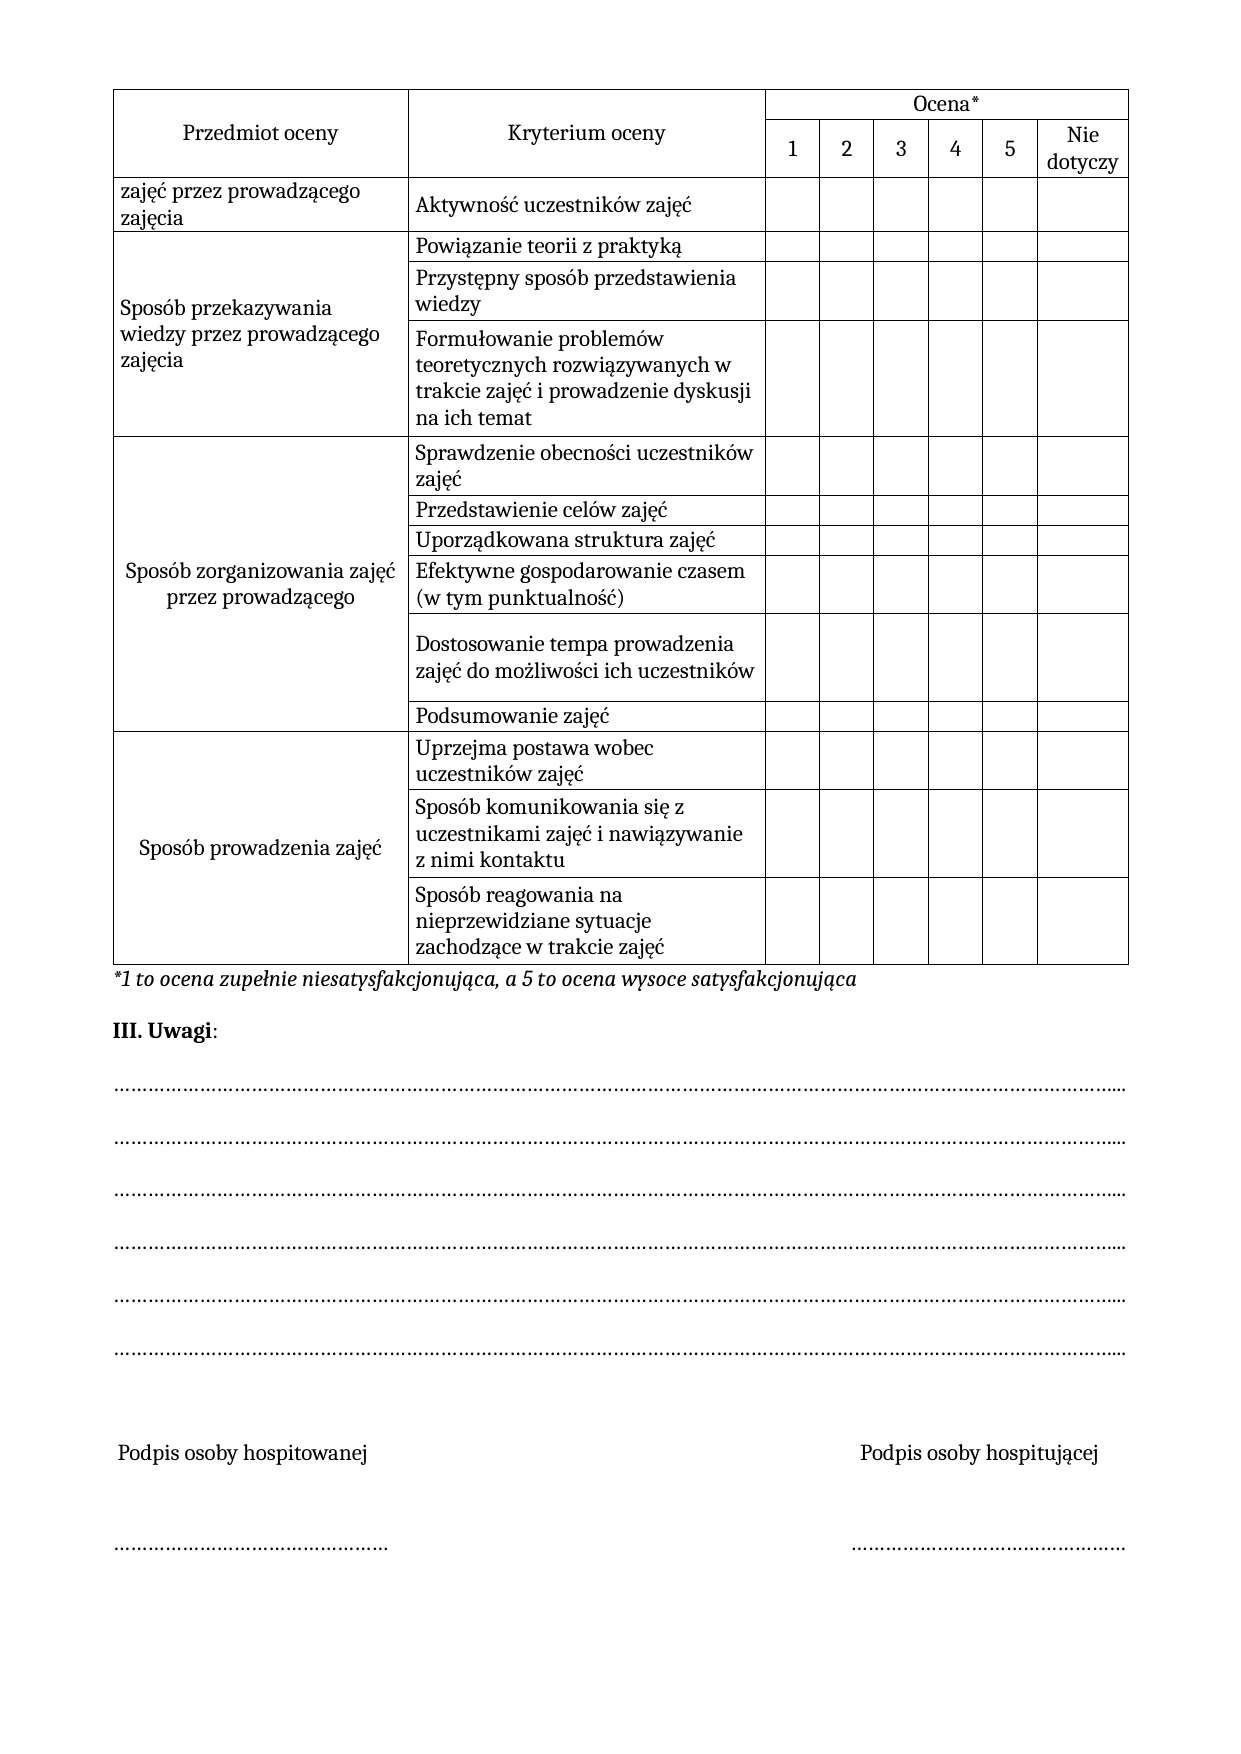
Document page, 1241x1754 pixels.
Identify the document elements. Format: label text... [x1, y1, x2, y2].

table_cell [874, 878, 928, 964]
table_cell [983, 526, 1037, 555]
text ………………………………………… ………………………………………… [112, 1530, 1128, 1556]
table_cell [874, 437, 928, 494]
text III. Uwagi: [112, 1018, 1128, 1044]
text …………………………………………………………………………………………………………………………………………………………... [112, 1123, 1128, 1150]
table_cell [874, 178, 928, 231]
table_cell [820, 732, 873, 789]
table_cell [1038, 790, 1128, 877]
table_cell [983, 496, 1037, 525]
table_cell Aktywność uczestników zajęć [409, 178, 765, 231]
table_cell [874, 526, 928, 555]
table_cell Sposób zorganizowania zajęć przez prowadzącego [114, 437, 408, 731]
text …………………………………………………………………………………………………………………………………………………………... [112, 1334, 1128, 1361]
table_cell [929, 232, 982, 261]
table_cell [983, 321, 1037, 436]
text …………………………………………………………………………………………………………………………………………………………... [112, 1176, 1128, 1202]
table_cell [929, 732, 982, 789]
table_cell [820, 321, 873, 436]
table_cell [1038, 232, 1128, 261]
table_cell [874, 496, 928, 525]
table_cell Sposób komunikowania się z uczestnikami zajęć i nawiązywanie z nimi kontaktu [409, 790, 765, 877]
table_cell [766, 526, 819, 555]
table_header Ocena* [766, 90, 1128, 119]
text *1 to ocena zupełnie niesatysfakcjonująca, a 5 to ocena wysoce satysfakcjonująca [112, 965, 1128, 992]
table_cell [820, 790, 873, 877]
table_cell [874, 732, 928, 789]
table_header Przedmiot oceny [114, 90, 408, 177]
table_cell [983, 556, 1037, 613]
table_cell 1 [766, 120, 819, 177]
table_cell [820, 878, 873, 964]
table_cell [766, 790, 819, 877]
table_cell [766, 496, 819, 525]
table_cell [766, 732, 819, 789]
table_cell [820, 262, 873, 319]
text Podpis osoby hospitowanej Podpis osoby hospitującej [112, 1440, 1128, 1466]
table_cell [874, 702, 928, 731]
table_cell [114, 178, 408, 231]
table_cell [929, 702, 982, 731]
table_cell Sprawdzenie obecności uczestników zajęć [409, 437, 765, 494]
table_cell Dostosowanie tempa prowadzenia zajęć do możliwości ich uczestników [409, 614, 765, 701]
table_cell Nie dotyczy [1038, 120, 1128, 177]
table_cell [1038, 178, 1128, 231]
table_cell [983, 232, 1037, 261]
table_cell [874, 614, 928, 701]
table_cell Powiązanie teorii z praktyką [409, 232, 765, 261]
table_cell [983, 178, 1037, 231]
table_cell [766, 614, 819, 701]
table_cell [929, 614, 982, 701]
table_cell [766, 878, 819, 964]
table_cell Przystępny sposób przedstawienia wiedzy [409, 262, 765, 319]
table_cell [820, 556, 873, 613]
table_cell [983, 702, 1037, 731]
table_cell [983, 262, 1037, 319]
table_cell [1038, 614, 1128, 701]
table_cell [929, 878, 982, 964]
table_cell [1038, 321, 1128, 436]
table_cell [874, 790, 928, 877]
table_cell [983, 732, 1037, 789]
table_cell Uporządkowana struktura zajęć [409, 526, 765, 555]
table_cell [766, 556, 819, 613]
table_cell 5 [983, 120, 1037, 177]
table_cell [983, 437, 1037, 494]
table_cell [874, 321, 928, 436]
table_header Kryterium oceny [409, 90, 765, 177]
table_cell [1038, 526, 1128, 555]
table_cell Podsumowanie zajęć [409, 702, 765, 731]
table_cell [766, 232, 819, 261]
table_cell Uprzejma postawa wobec uczestników zajęć [409, 732, 765, 789]
table_cell [1038, 496, 1128, 525]
table_cell [820, 496, 873, 525]
table_cell [874, 262, 928, 319]
table_cell [1038, 702, 1128, 731]
table_cell [766, 262, 819, 319]
table_cell [766, 437, 819, 494]
table_cell [983, 878, 1037, 964]
table_cell [820, 437, 873, 494]
table_cell [1038, 878, 1128, 964]
table_cell [1038, 437, 1128, 494]
table_cell [766, 178, 819, 231]
table_cell [983, 614, 1037, 701]
table_cell [820, 232, 873, 261]
text …………………………………………………………………………………………………………………………………………………………... [112, 1282, 1128, 1308]
table_cell 4 [929, 120, 982, 177]
table_cell [1038, 556, 1128, 613]
table_cell Formułowanie problemów teoretycznych rozwiązywanych w trakcie zajęć i prowadzenie dyskusji na ich temat [409, 321, 765, 436]
table_cell 3 [874, 120, 928, 177]
table_cell [983, 790, 1037, 877]
table_cell [1038, 262, 1128, 319]
table_cell [929, 321, 982, 436]
table_cell [1038, 732, 1128, 789]
table_cell 2 [820, 120, 873, 177]
table_cell [874, 556, 928, 613]
table_cell [929, 437, 982, 494]
table_cell Sposób prowadzenia zajęć [114, 732, 408, 964]
table_cell Przedstawienie celów zajęć [409, 496, 765, 525]
table_cell [929, 526, 982, 555]
text …………………………………………………………………………………………………………………………………………………………... [112, 1071, 1128, 1097]
table_cell [820, 178, 873, 231]
text …………………………………………………………………………………………………………………………………………………………... [112, 1229, 1128, 1255]
table_cell [874, 232, 928, 261]
table_cell Sposób przekazywania wiedzy przez prowadzącego zajęcia [114, 232, 408, 436]
table_cell [766, 702, 819, 731]
table_cell [929, 496, 982, 525]
table_cell [820, 702, 873, 731]
table_cell [929, 262, 982, 319]
table_cell [929, 790, 982, 877]
table_cell Sposób reagowania na nieprzewidziane sytuacje zachodzące w trakcie zajęć [409, 878, 765, 964]
table_cell [929, 556, 982, 613]
table_cell [820, 614, 873, 701]
table_cell [766, 321, 819, 436]
table_cell [929, 178, 982, 231]
table_cell [820, 526, 873, 555]
table_cell Efektywne gospodarowanie czasem (w tym punktualność) [409, 556, 765, 613]
